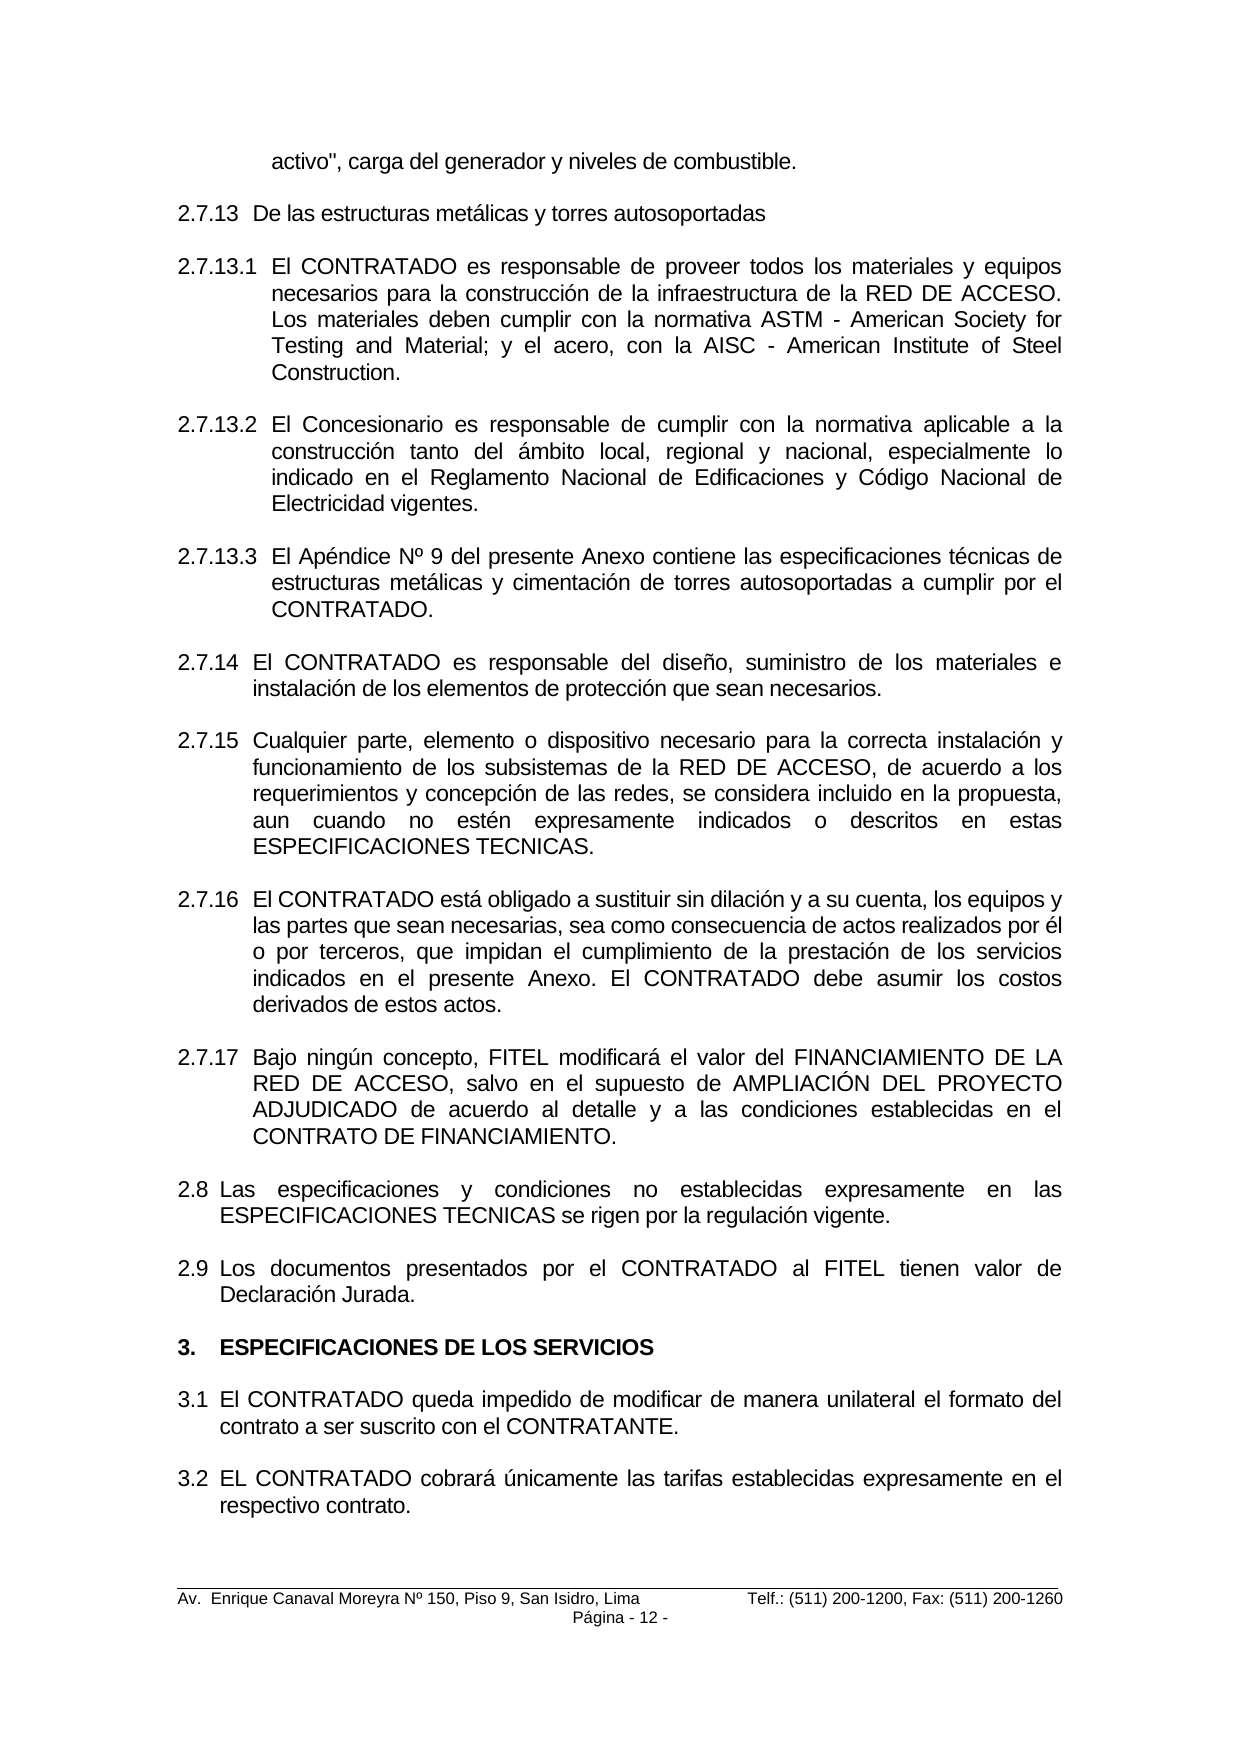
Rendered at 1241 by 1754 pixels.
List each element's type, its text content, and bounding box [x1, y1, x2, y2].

list EL CONTRATADO cobrará únicamente las tarifas establecidas expresamente en el respectivo contrato. [177, 1465, 1063, 1518]
list Cualquier parte, elemento o dispositivo necesario para la correcta instalación y funcionamiento de los subsistemas de la RED DE ACCESO, de acuerdo a los requerimientos y concepción de las redes, se considera incluido en la propuesta, aun cuando no estén expresamente indicados o descritos en estas ESPECIFICACIONES TECNICAS. [177, 727, 1063, 859]
list De las estructuras metálicas y torres autosoportadas [177, 200, 1063, 227]
list ESPECIFICACIONES DE LOS SERVICIOS [177, 1334, 1063, 1360]
list Los documentos presentados por el CONTRATADO al FITEL tienen valor de Declaración Jurada. [177, 1254, 1063, 1307]
list El CONTRATADO queda impedido de modificar de manera unilateral el formato del contrato a ser suscrito con el CONTRATANTE. [177, 1386, 1063, 1439]
list El CONTRATADO es responsable del diseño, suministro de los materiales e instalación de los elementos de protección que sean necesarios. [177, 648, 1063, 701]
list El Concesionario es responsable de cumplir con la normativa aplicable a la construcción tanto del ámbito local, regional y nacional, especialmente lo indicado en el Reglamento Nacional de Edificaciones y Código Nacional de Electricidad vigentes. [177, 411, 1063, 517]
list El CONTRATADO es responsable de proveer todos los materiales y equipos necesarios para la construcción de la infraestructura de la RED DE ACCESO. Los materiales deben cumplir con la normativa ASTM - American Society for Testing and Material; y el acero, con la AISC - American Institute of Steel Construction. [177, 253, 1063, 385]
list El CONTRATADO está obligado a sustituir sin dilación y a su cuenta, los equipos y las partes que sean necesarias, sea como consecuencia de actos realizados por él o por terceros, que impidan el cumplimiento de la prestación de los servicios indicados en el presente Anexo. El CONTRATADO debe asumir los costos derivados de estos actos. [177, 886, 1063, 1017]
list Bajo ningún concepto, FITEL modificará el valor del FINANCIAMIENTO DE LA RED DE ACCESO, salvo en el supuesto de AMPLIACIÓN DEL PROYECTO ADJUDICADO de acuerdo al detalle y a las condiciones establecidas en el CONTRATO DE FINANCIAMIENTO. [177, 1044, 1063, 1149]
list Las especificaciones y condiciones no establecidas expresamente en las ESPECIFICACIONES TECNICAS se rigen por la regulación vigente. [177, 1176, 1063, 1228]
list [177, 148, 1063, 174]
list El Apéndice Nº 9 del presente Anexo contiene las especificaciones técnicas de estructuras metálicas y cimentación de torres autosoportadas a cumplir por el CONTRATADO. [177, 543, 1063, 622]
